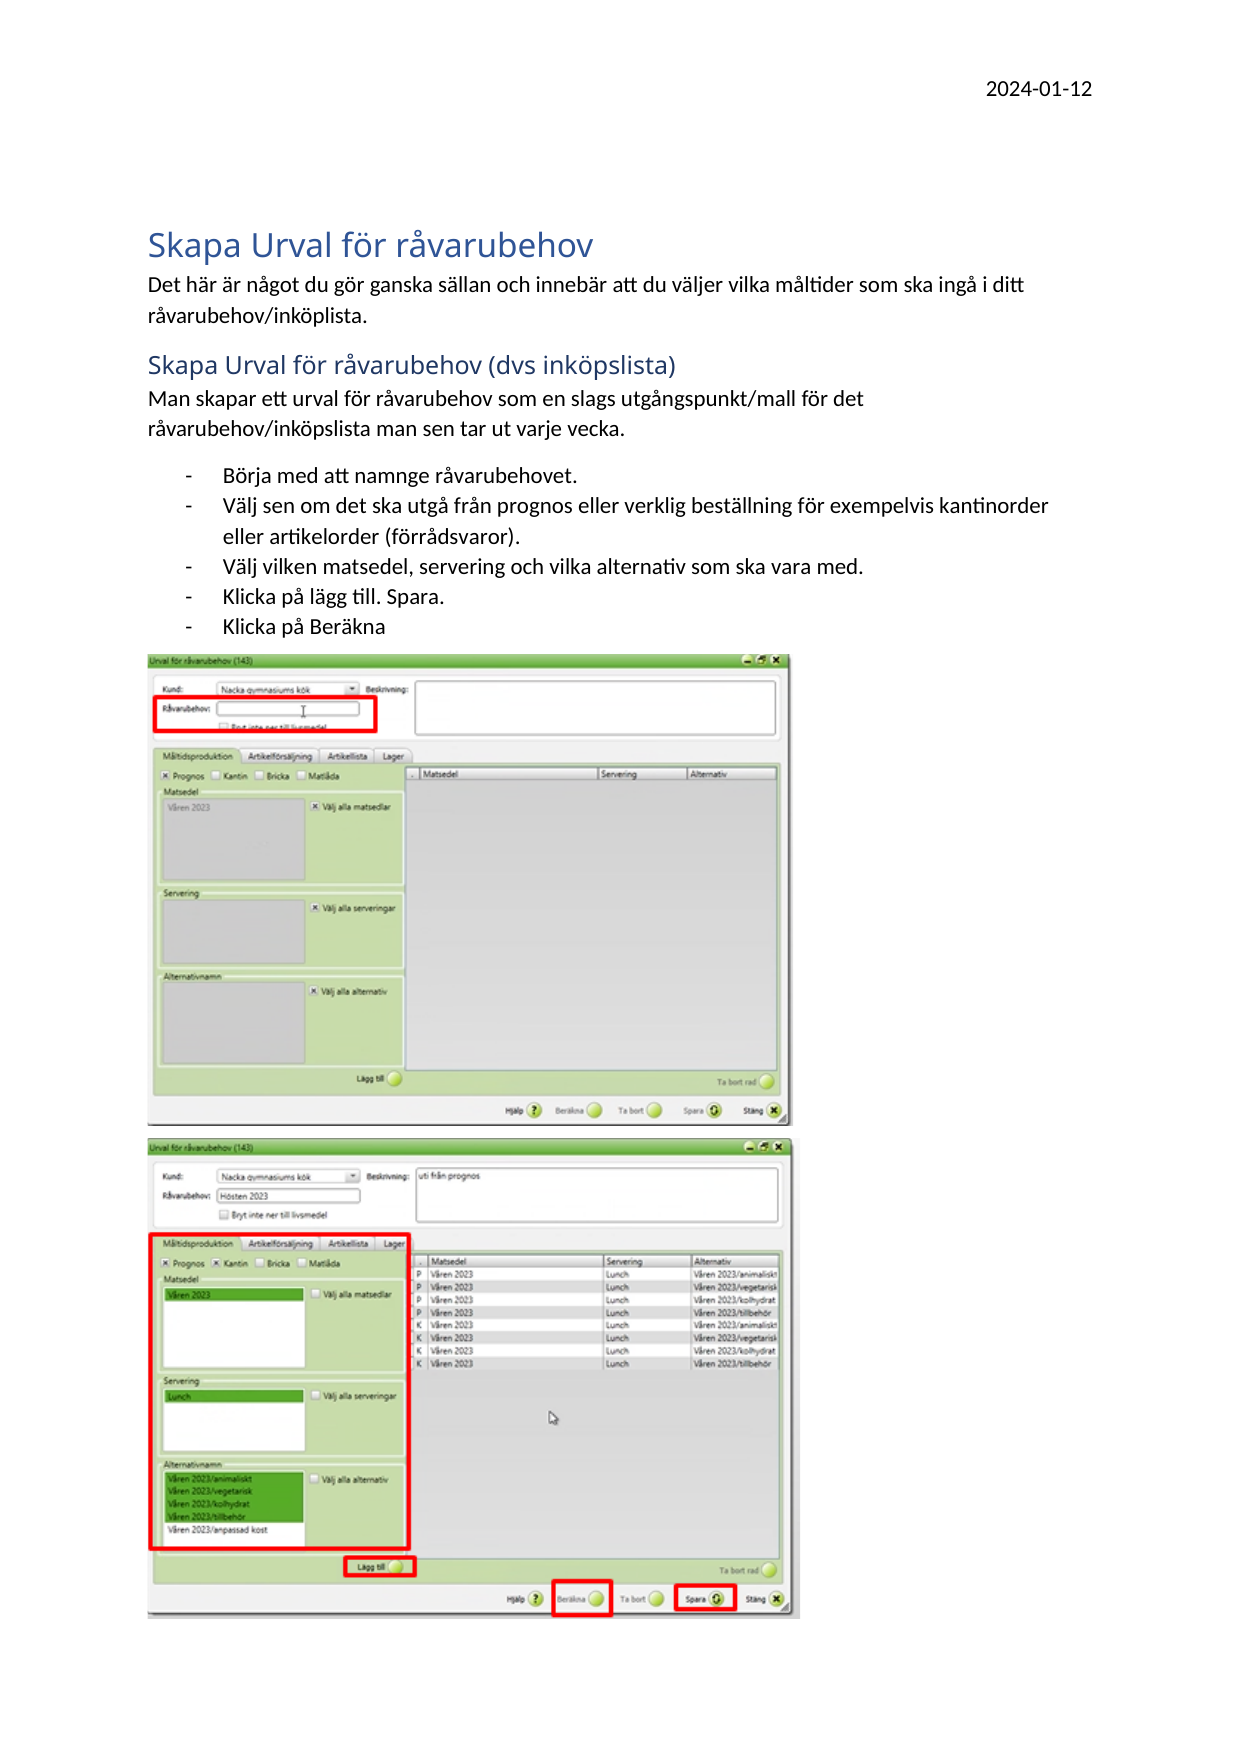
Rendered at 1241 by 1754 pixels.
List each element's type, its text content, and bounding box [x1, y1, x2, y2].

list Klicka på lägg till. Spara. [185, 582, 1093, 610]
list Välj sen om det ska utgå från prognos eller verklig beställning för exempelvis kantinorder eller artikelorder (förrådsvaror). [185, 492, 1093, 550]
list Klicka på Beräkna [185, 612, 1093, 641]
list Välj vilken matsedel, servering och vilka alternativ som ska vara med. [185, 552, 1093, 580]
text Man skapar ett urval för råvarubehov som en slags utgångspunkt/mall för det råvarubehov/inköpslista man sen tar ut varje vecka. [148, 384, 1093, 443]
picture [147, 654, 794, 1126]
subtitle Skapa Urval för råvarubehov (dvs inköpslista) [148, 348, 1093, 382]
picture [147, 1138, 800, 1619]
text Det här är något du gör ganska sällan och innebär att du väljer vilka måltider som ska ingå i ditt råvarubehov/inköplista. [148, 271, 1093, 329]
subtitle Skapa Urval för råvarubehov [148, 222, 1093, 267]
list Börja med att namnge råvarubehovet. [185, 461, 1093, 489]
